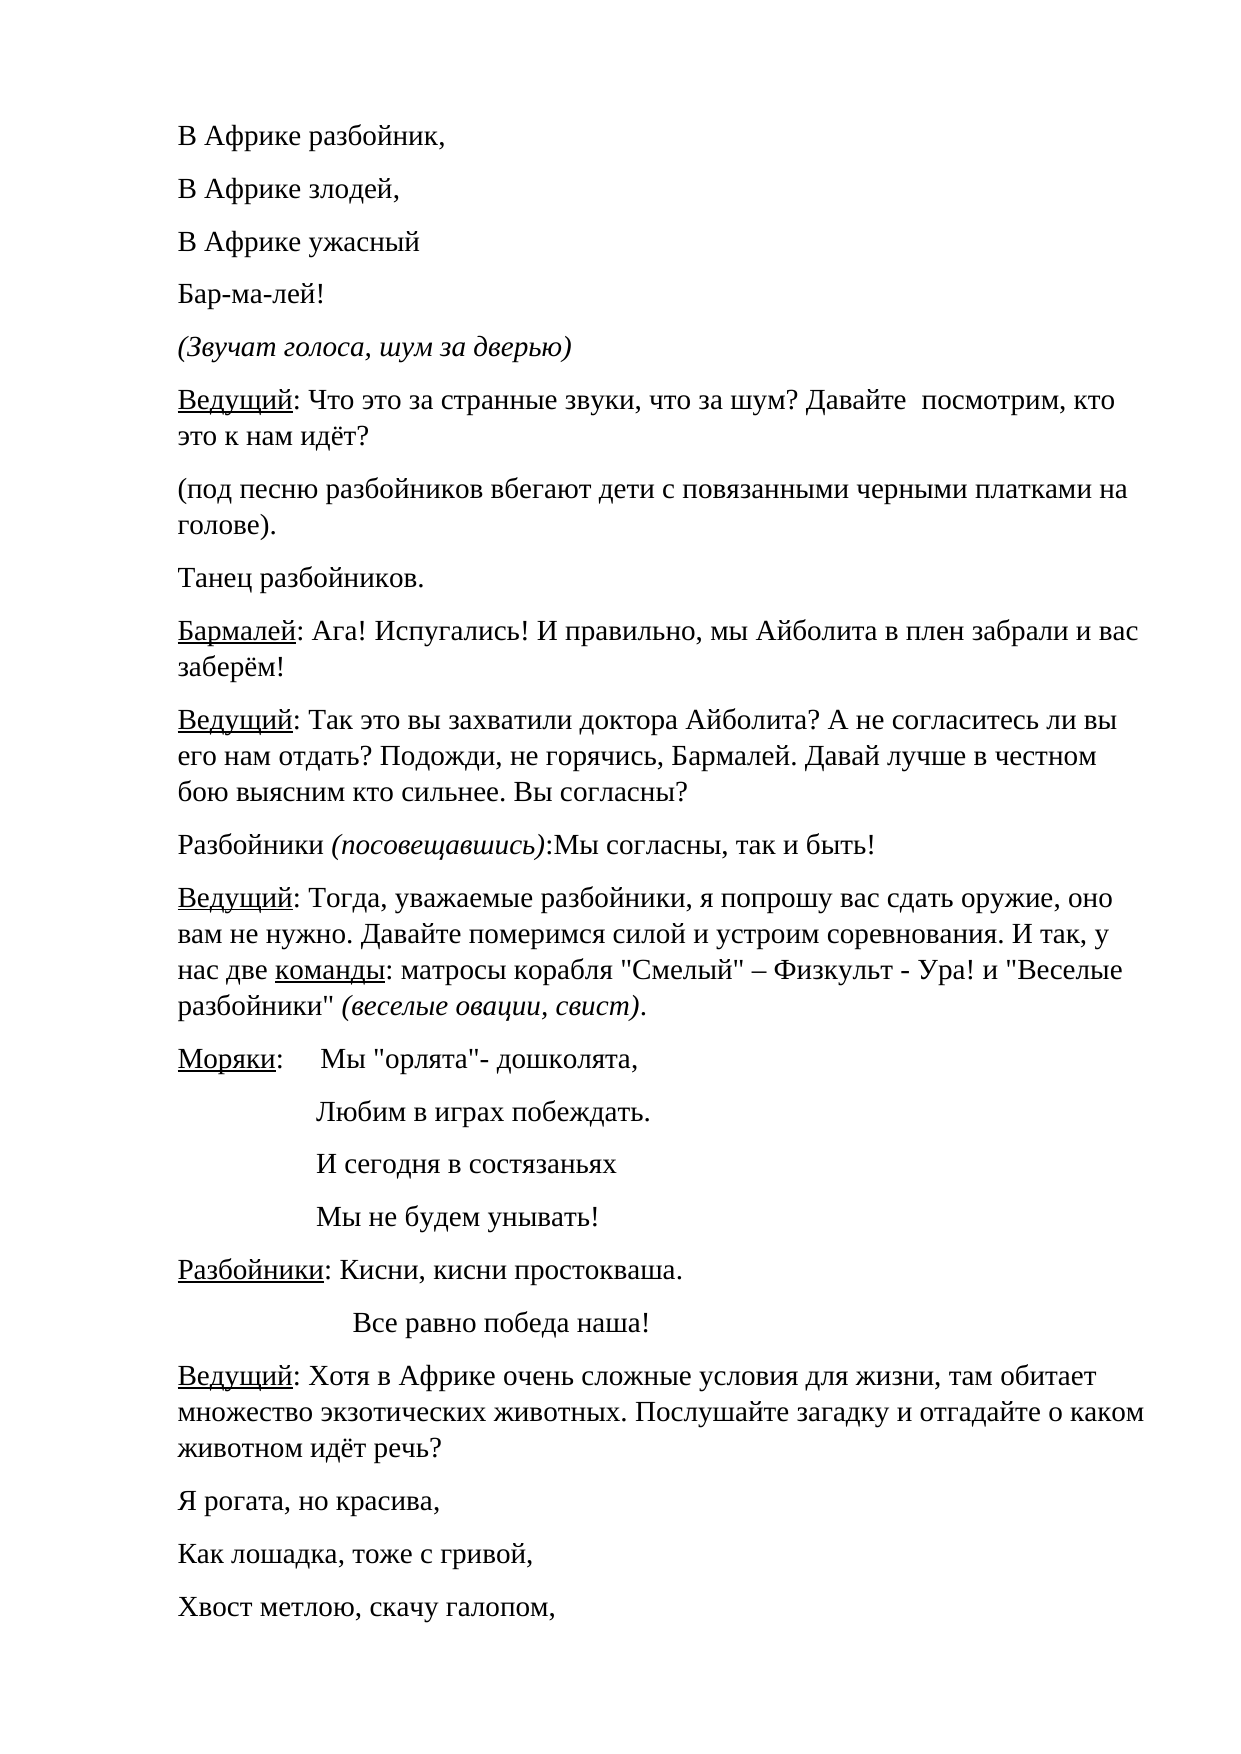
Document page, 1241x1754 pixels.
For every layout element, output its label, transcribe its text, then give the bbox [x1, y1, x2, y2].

text Мы не будем унывать! [177, 1199, 1152, 1233]
text Моряки: Мы "орлята"- дошколята, [177, 1041, 1152, 1074]
text Все равно победа наша! [177, 1305, 1152, 1339]
text Ведущий: Что это за странные звуки, что за шум? Давайте посмотрим, кто это к нам идёт? [177, 382, 1152, 452]
text В Африке разбойник, [177, 118, 1152, 152]
text Я рогата, но красива, [177, 1483, 1152, 1517]
text Ведущий: Тогда, уважаемые разбойники, я попрошу вас сдать оружие, оно вам не нужно. Давайте померимся силой и устроим соревнования. И так, у нас две команды: матросы корабля "Смелый" – Физкульт - Ура! и "Веселые разбойники" (веселые овации, свист). [177, 880, 1152, 1022]
text Разбойники (посовещавшись):Мы согласны, так и быть! [177, 827, 1152, 861]
text (Звучат голоса, шум за дверью) [177, 329, 1152, 363]
text Ведущий: Так это вы захватили доктора Айболита? А не согласитесь ли вы его нам отдать? Подожди, не горячись, Бармалей. Давай лучше в честном бою выясним кто сильнее. Вы согласны? [177, 702, 1152, 808]
text В Африке ужасный [177, 224, 1152, 257]
text Разбойники: Кисни, кисни простокваша. [177, 1252, 1152, 1286]
text Бармалей: Ага! Испугались! И правильно, мы Айболита в плен забрали и вас заберём! [177, 613, 1152, 683]
text Ведущий: Хотя в Африке очень сложные условия для жизни, там обитает множество экзотических животных. Послушайте загадку и отгадайте о каком животном идёт речь? [177, 1358, 1152, 1464]
text Танец разбойников. [177, 560, 1152, 594]
text В Африке злодей, [177, 171, 1152, 204]
text Любим в играх побеждать. [177, 1094, 1152, 1127]
text Хвост метлою, скачу галопом, [177, 1589, 1152, 1622]
text Как лошадка, тоже с гривой, [177, 1536, 1152, 1569]
text И сегодня в состязаньях [177, 1147, 1152, 1180]
text (под песню разбойников вбегают дети с повязанными черными платками на голове). [177, 471, 1152, 541]
text Бар-ма-лей! [177, 277, 1152, 310]
